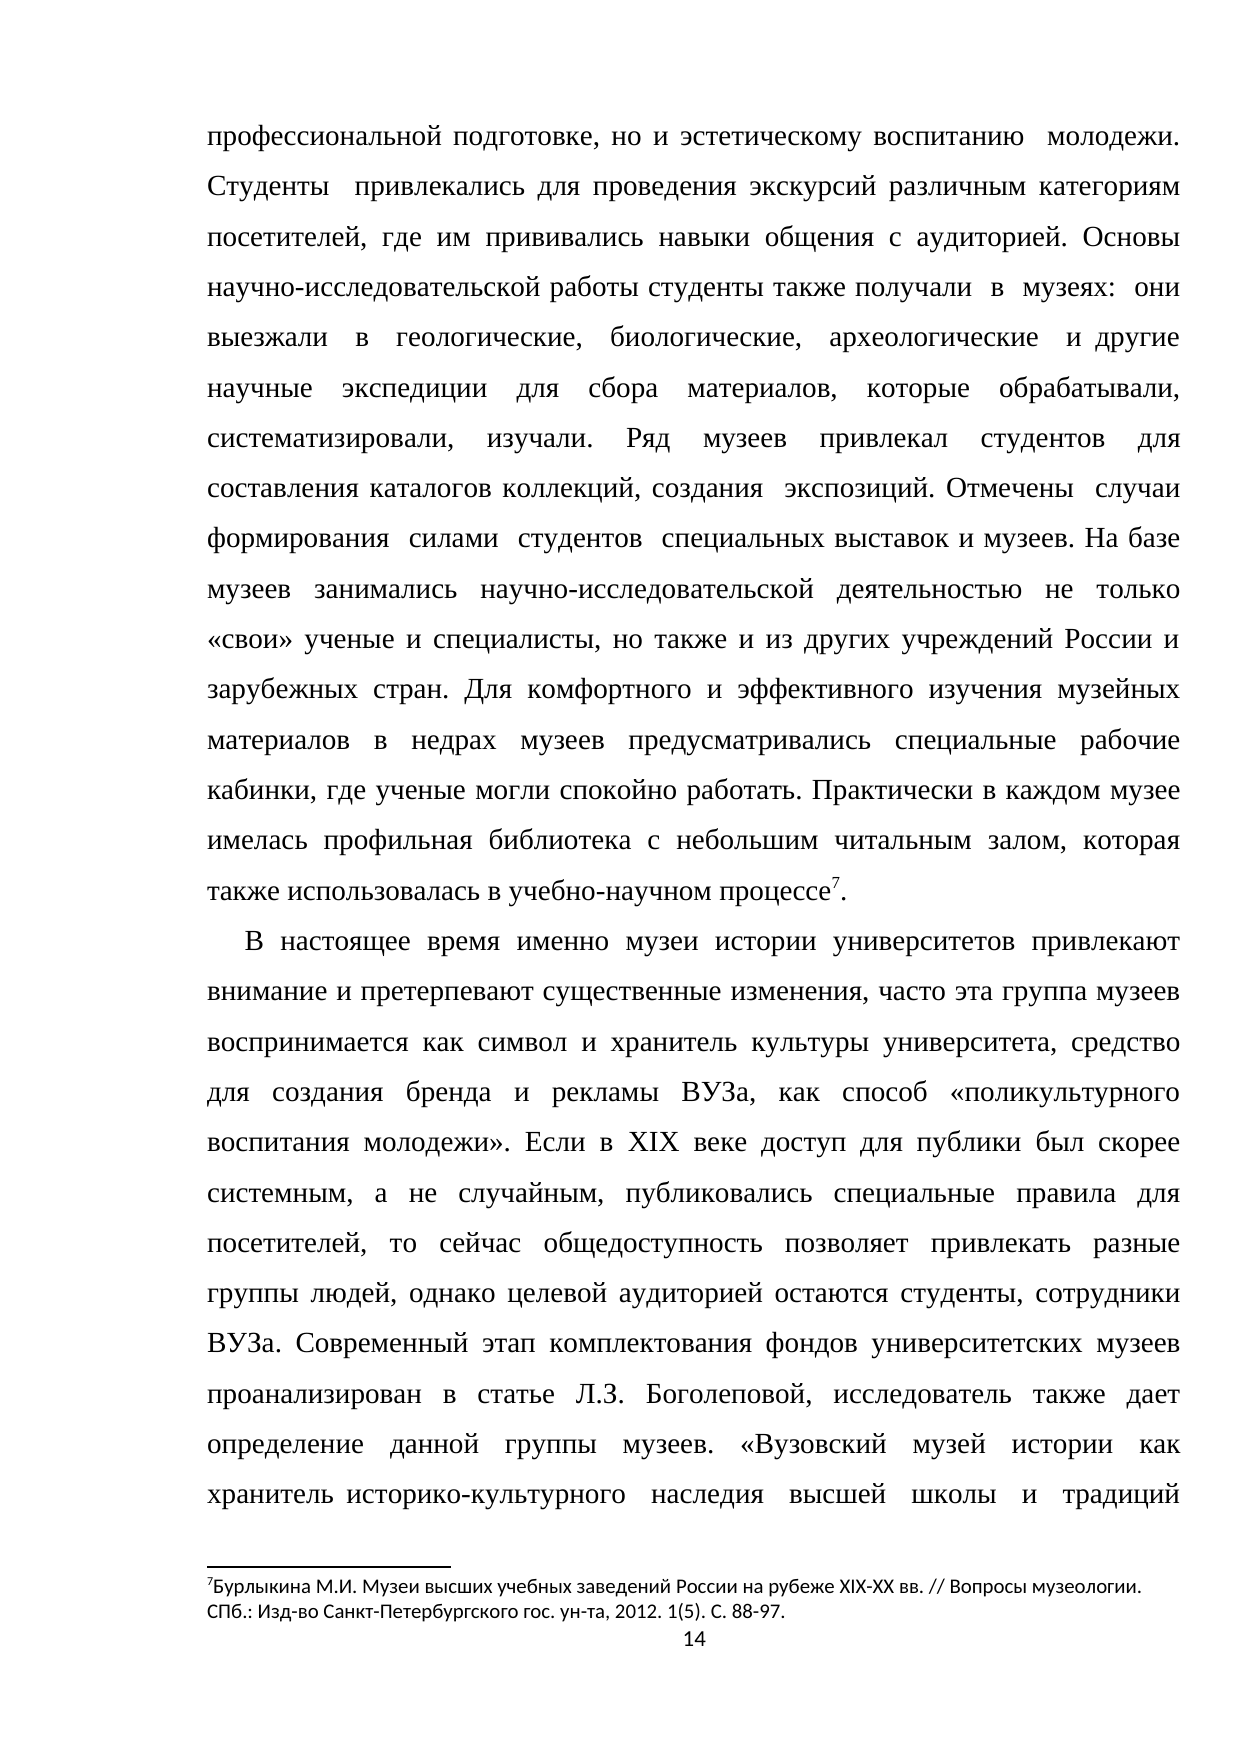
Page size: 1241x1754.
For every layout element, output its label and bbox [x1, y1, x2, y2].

text [207, 118, 1181, 906]
text [207, 923, 1181, 1510]
